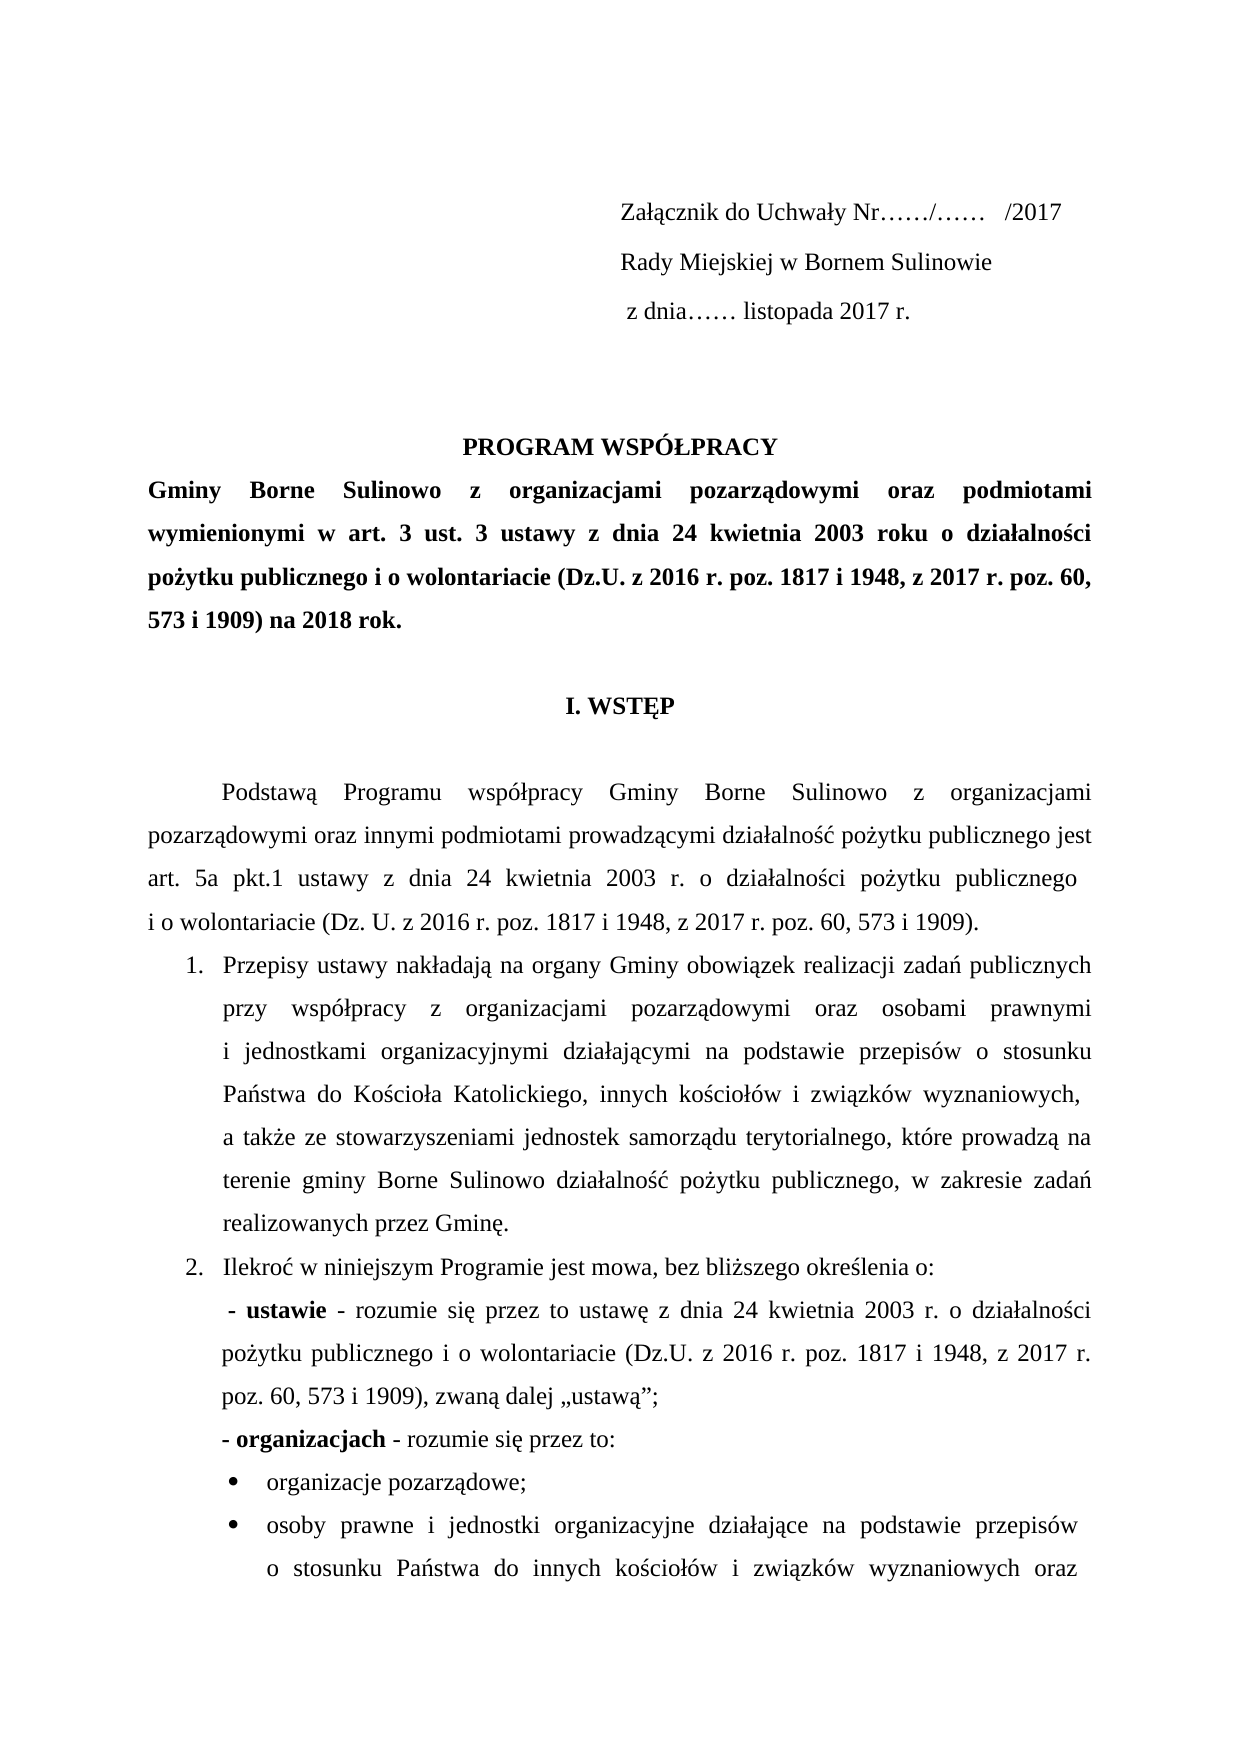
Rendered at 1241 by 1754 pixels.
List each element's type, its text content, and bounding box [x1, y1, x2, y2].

text - ustawie - rozumie się przez to ustawę z dnia 24 kwietnia 2003 r. o działalności pożytku publicznego i o wolontariacie (Dz.U. z 2016 r. poz. 1817 i 1948, z 2017 r. poz. 60, 573 i 1909), zwaną dalej „ustawą”; [221, 1295, 1093, 1410]
text PROGRAM WSPÓŁPRACY [148, 432, 1093, 461]
text Podstawą Programu współpracy Gminy Borne Sulinowo z organizacjami pozarządowymi oraz innymi podmiotami prowadzącymi działalność pożytku publicznego jest art. 5a pkt.1 ustawy z dnia 24 kwietnia 2003 r. o działalności pożytku publicznego i o wolontariacie (Dz. U. z 2016 r. poz. 1817 i 1948, z 2017 r. poz. 60, 573 i 1909). [148, 777, 1093, 935]
text Załącznik do Uchwały Nr……/…… /2017 [546, 197, 1093, 226]
text z dnia…… listopada 2017 r. [590, 296, 1093, 325]
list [229, 1510, 1093, 1582]
text Rady Miejskiej w Bornem Sulinowie [590, 247, 1093, 276]
text I. WSTĘP [148, 691, 1093, 720]
list Ilekroć w niniejszym Programie jest mowa, bez bliższego określenia o: [185, 1252, 1093, 1280]
list Przepisy ustawy nakładają na organy Gminy obowiązek realizacji zadań publicznych przy współpracy z organizacjami pozarządowymi oraz osobami prawnymi i jednostkami organizacyjnymi działającymi na podstawie przepisów o stosunku Państwa do Kościoła Katolickiego, innych kościołów i związków wyznaniowych, a także ze stowarzyszeniami jednostek samorządu terytorialnego, które prowadzą na terenie gminy Borne Sulinowo działalność pożytku publicznego, w zakresie zadań realizowanych przez Gminę. [185, 950, 1093, 1237]
text Gminy Borne Sulinowo z organizacjami pozarządowymi oraz podmiotami wymienionymi w art. 3 ust. 3 ustawy z dnia 24 kwietnia 2003 roku o działalności pożytku publicznego i o wolontariacie (Dz.U. z 2016 r. poz. 1817 i 1948, z 2017 r. poz. 60, 573 i 1909) na 2018 rok. [148, 475, 1093, 633]
list organizacje pozarządowe; [229, 1467, 1093, 1496]
text - organizacjach - rozumie się przez to: [185, 1424, 1093, 1453]
